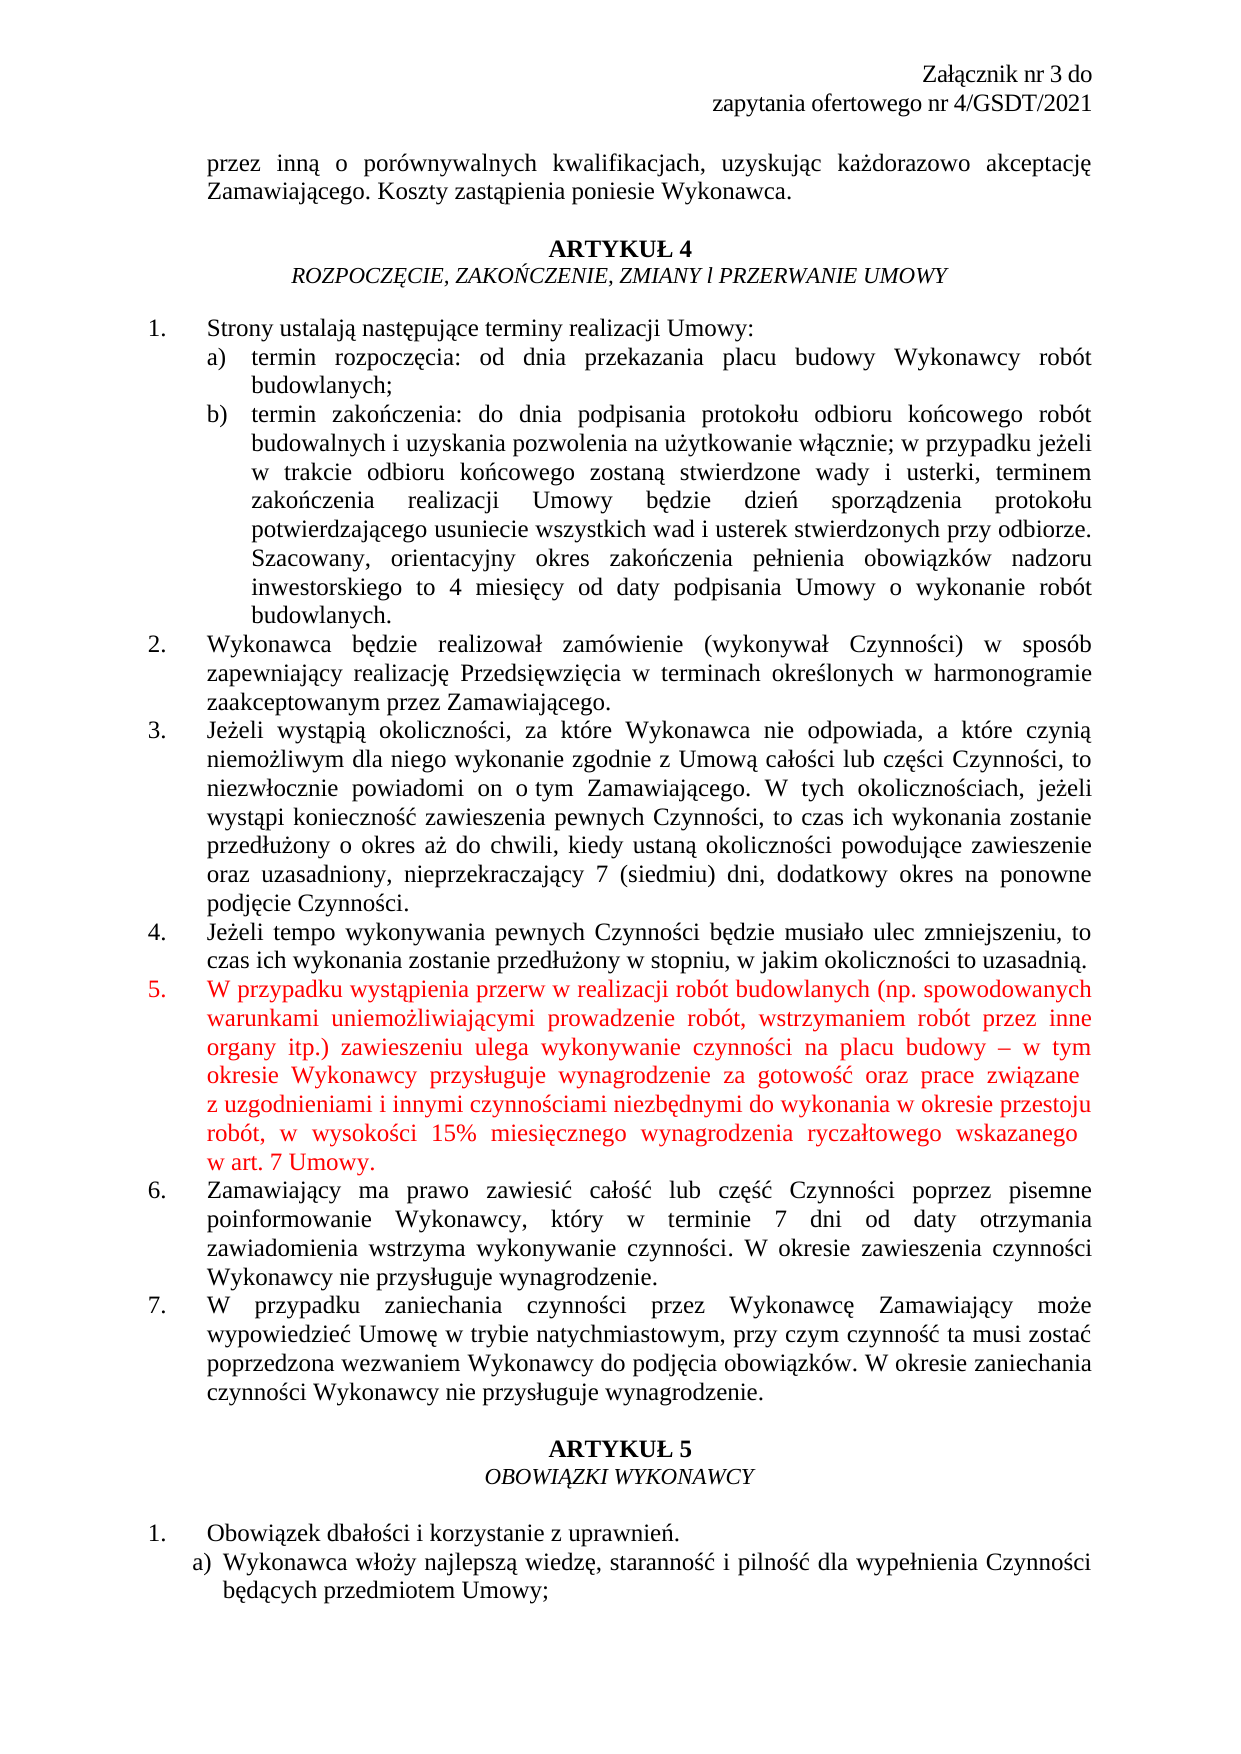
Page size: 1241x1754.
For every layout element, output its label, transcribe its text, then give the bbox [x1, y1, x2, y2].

text b) termin zakończenia: do dnia podpisania protokołu odbioru końcowego robót budowalnych i uzyskania pozwolenia na użytkowanie włącznie; w przypadku jeżeli w trakcie odbioru końcowego zostaną stwierdzone wady i usterki, terminem zakończenia realizacji Umowy będzie dzień sporządzenia protokołu potwierdzającego usuniecie wszystkich wad i usterek stwierdzonych przy odbiorze. Szacowany, orientacyjny okres zakończenia pełnienia obowiązków nadzoru inwestorskiego to 4 miesięcy od daty podpisania Umowy o wykonanie robót budowlanych. [207, 399, 1093, 629]
subtitle ARTYKUŁ 4 [148, 234, 1093, 263]
list Wykonawca włoży najlepszą wiedzę, staranność i pilność dla wypełnienia Czynności będących przedmiotem Umowy; [192, 1547, 1093, 1604]
text a) termin rozpoczęcia: od dnia przekazania placu budowy Wykonawcy robót budowlanych; [207, 342, 1093, 399]
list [148, 148, 1093, 205]
text ARTYKUŁ 5 [148, 1434, 1093, 1463]
text ROZPOCZĘCIE, ZAKOŃCZENIE, ZMIANY l PRZERWANIE UMOWY [148, 263, 1093, 289]
list W przypadku wystąpienia przerw w realizacji robót budowlanych (np. spowodowanych warunkami uniemożliwiającymi prowadzenie robót, wstrzymaniem robót przez inne organy itp.) zawieszeniu ulega wykonywanie czynności na placu budowy – w tym okresie Wykonawcy przysługuje wynagrodzenie za gotowość oraz prace związane z uzgodnieniami i innymi czynnościami niezbędnymi do wykonania w okresie przestoju robót, w wysokości 15% miesięcznego wynagrodzenia ryczałtowego wskazanego w art. 7 Umowy. [148, 974, 1093, 1176]
list Strony ustalają następujące terminy realizacji Umowy: [148, 313, 1093, 342]
list Obowiązek dbałości i korzystanie z uprawnień. [148, 1518, 1093, 1547]
list Wykonawca będzie realizował zamówienie (wykonywał Czynności) w sposób zapewniający realizację Przedsięwzięcia w terminach określonych w harmonogramie zaakceptowanym przez Zamawiającego. [148, 629, 1093, 716]
list Jeżeli wystąpią okoliczności, za które Wykonawca nie odpowiada, a które czynią niemożliwym dla niego wykonanie zgodnie z Umową całości lub części Czynności, to niezwłocznie powiadomi on o tym Zamawiającego. W tych okolicznościach, jeżeli wystąpi konieczność zawieszenia pewnych Czynności, to czas ich wykonania zostanie przedłużony o okres aż do chwili, kiedy ustaną okoliczności powodujące zawieszenie oraz uzasadniony, nieprzekraczający 7 (siedmiu) dni, dodatkowy okres na ponowne podjęcie Czynności. [148, 716, 1093, 917]
list Zamawiający ma prawo zawiesić całość lub część Czynności poprzez pisemne poinformowanie Wykonawcy, który w terminie 7 dni od daty otrzymania zawiadomienia wstrzyma wykonywanie czynności. W okresie zawieszenia czynności Wykonawcy nie przysługuje wynagrodzenie. [148, 1176, 1093, 1291]
text OBOWIĄZKI WYKONAWCY [148, 1463, 1093, 1489]
list Jeżeli tempo wykonywania pewnych Czynności będzie musiało ulec zmniejszeniu, to czas ich wykonania zostanie przedłużony w stopniu, w jakim okoliczności to uzasadnią. [148, 917, 1093, 974]
list W przypadku zaniechania czynności przez Wykonawcę Zamawiający może wypowiedzieć Umowę w trybie natychmiastowym, przy czym czynność ta musi zostać poprzedzona wezwaniem Wykonawcy do podjęcia obowiązków. W okresie zaniechania czynności Wykonawcy nie przysługuje wynagrodzenie. [148, 1291, 1093, 1406]
